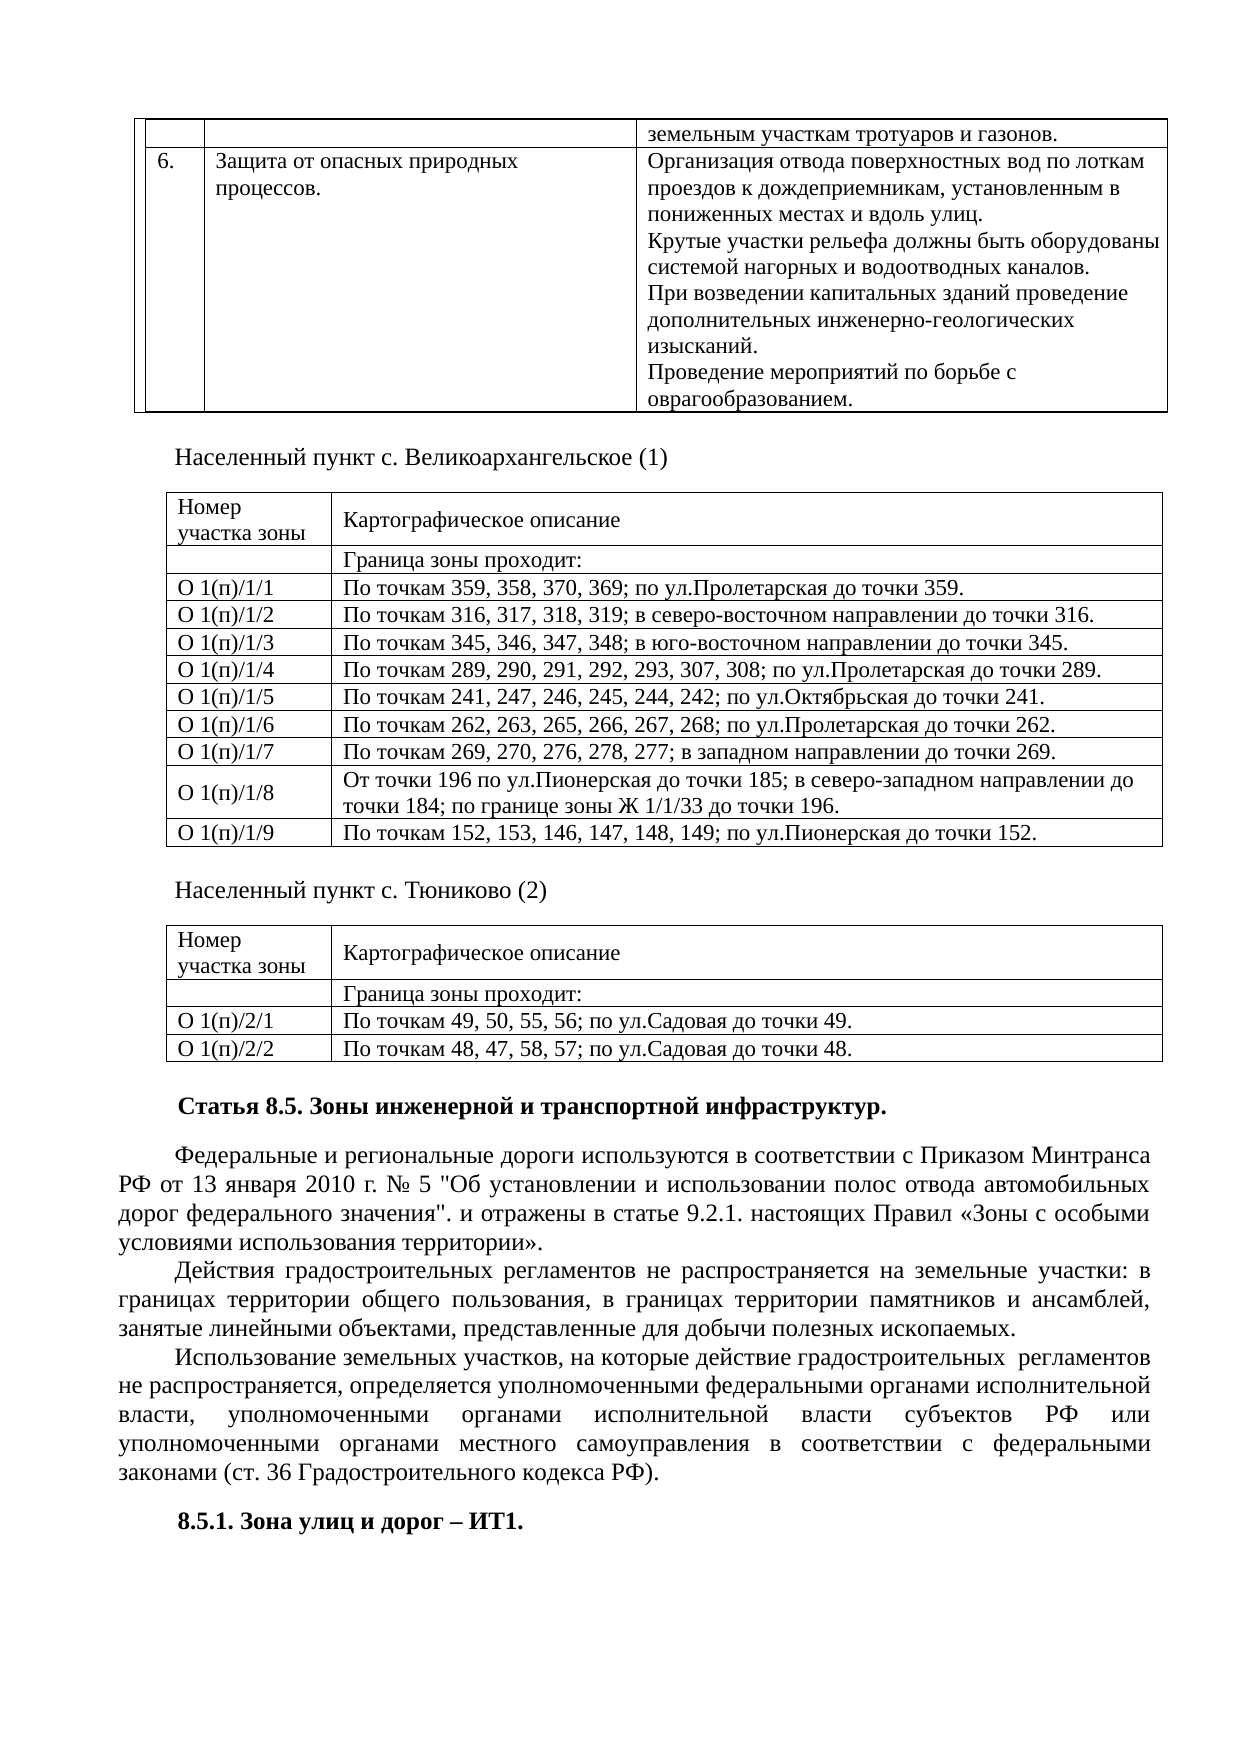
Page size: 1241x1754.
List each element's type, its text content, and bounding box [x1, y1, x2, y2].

table_cell О 1(п)/1/7 [167, 738, 331, 764]
table_cell О 1(п)/1/8 [167, 766, 331, 818]
table_cell [637, 148, 1167, 411]
table_cell О 1(п)/2/1 [167, 1007, 331, 1034]
table_cell Граница зоны проходит: [332, 980, 1162, 1006]
text Федеральные и региональные дороги используются в соответствии с Приказом Минтранса РФ от 13 января 2010 г. № 5 "Об установлении и использовании полос отвода автомобильных дорог федерального значения". и отражены в статье 9.2.1. настоящих Правил «Зоны с особыми условиями использования территории». [118, 1140, 1152, 1255]
table_cell [637, 120, 1167, 147]
table_cell По точкам 289, 290, 291, 292, 293, 307, 308; по ул.Пролетарская до точки 289. [332, 656, 1162, 682]
table_cell По точкам 241, 247, 246, 245, 244, 242; по ул.Октябрьская до точки 241. [332, 684, 1162, 710]
list 8.5.1. Зона улиц и дорог – ИТ1. [177, 1506, 1152, 1535]
table_cell О 1(п)/1/5 [167, 684, 331, 710]
table_cell По точкам 269, 270, 276, 278, 277; в западном направлении до точки 269. [332, 738, 1162, 764]
table_cell [146, 120, 204, 147]
text Населенный пункт с. Тюниково (2) [118, 876, 1152, 904]
table_cell [146, 148, 204, 411]
table_cell [205, 120, 636, 147]
table_cell [167, 546, 331, 573]
text Действия градостроительных регламентов не распространяется на земельные участки: в границах территории общего пользования, в границах территории памятников и ансамблей, занятые линейными объектами, представленные для добычи полезных ископаемых. [118, 1255, 1152, 1342]
table_header Картографическое описание [332, 926, 1162, 979]
table_header Номер участка зоны [167, 493, 331, 545]
table_cell [135, 119, 145, 412]
table_cell По точкам 359, 358, 370, 369; по ул.Пролетарская до точки 359. [332, 574, 1162, 600]
table_cell О 1(п)/1/1 [167, 574, 331, 600]
table_cell По точкам 345, 346, 347, 348; в юго-восточном направлении до точки 345. [332, 629, 1162, 655]
table_cell О 1(п)/2/2 [167, 1035, 331, 1061]
text Использование земельных участков, на которые действие градостроительных регламентов не распространяется, определяется уполномоченными федеральными органами исполнительной власти, уполномоченными органами исполнительной власти субъектов РФ или уполномоченными органами местного самоуправления в соответствии с федеральными законами (ст. 36 Градостроительного кодекса РФ). [118, 1342, 1152, 1485]
table_cell По точкам 48, 47, 58, 57; по ул.Садовая до точки 48. [332, 1035, 1162, 1061]
table_cell О 1(п)/1/9 [167, 819, 331, 846]
table_header Номер участка зоны [167, 926, 331, 979]
table_cell По точкам 262, 263, 265, 266, 267, 268; по ул.Пролетарская до точки 262. [332, 711, 1162, 737]
table_cell О 1(п)/1/6 [167, 711, 331, 737]
text Населенный пункт с. Великоархангельское (1) [118, 442, 1152, 471]
list Статья 8.5. Зоны инженерной и транспортной инфраструктур. [177, 1091, 1152, 1119]
table_cell От точки 196 по ул.Пионерская до точки 185; в северо-западном направлении до точки 184; по границе зоны Ж 1/1/33 до точки 196. [332, 766, 1162, 818]
table_cell По точкам 316, 317, 318, 319; в северо-восточном направлении до точки 316. [332, 601, 1162, 628]
table_cell По точкам 49, 50, 55, 56; по ул.Садовая до точки 49. [332, 1007, 1162, 1034]
table_cell [167, 980, 331, 1006]
table_cell О 1(п)/1/3 [167, 629, 331, 655]
table_cell О 1(п)/1/4 [167, 656, 331, 682]
table_cell [205, 148, 636, 411]
table_header Картографическое описание [332, 493, 1162, 545]
table_cell О 1(п)/1/2 [167, 601, 331, 628]
table_cell Граница зоны проходит: [332, 546, 1162, 573]
table_cell По точкам 152, 153, 146, 147, 148, 149; по ул.Пионерская до точки 152. [332, 819, 1162, 846]
